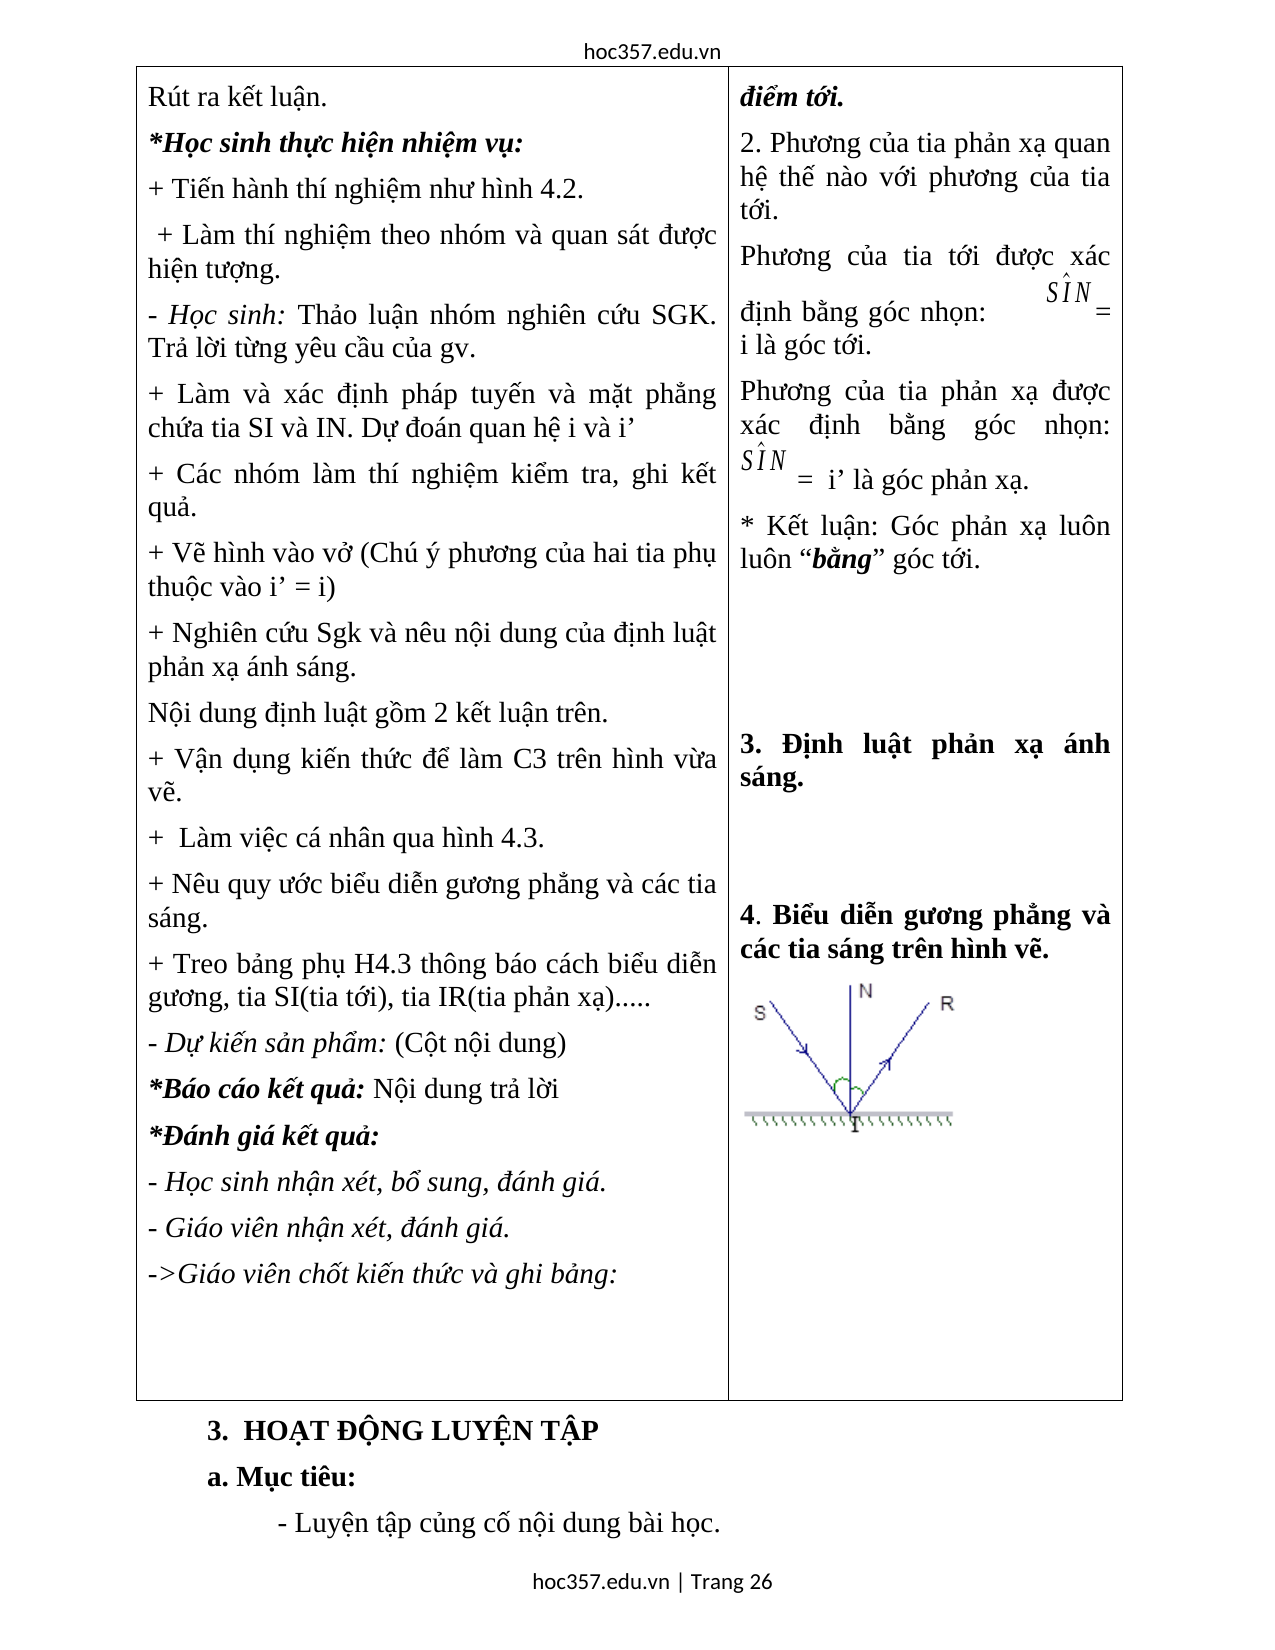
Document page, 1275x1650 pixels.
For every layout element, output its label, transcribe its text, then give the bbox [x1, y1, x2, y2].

picture [740, 977, 961, 1134]
text a. Mục tiêu: [148, 1459, 1157, 1493]
text - Luyện tập củng cố nội dung bài học. [153, 1506, 1152, 1539]
text 3. HOẠT ĐỘNG LUYỆN TẬP [148, 1413, 1157, 1447]
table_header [137, 67, 728, 1400]
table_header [729, 67, 1122, 1400]
